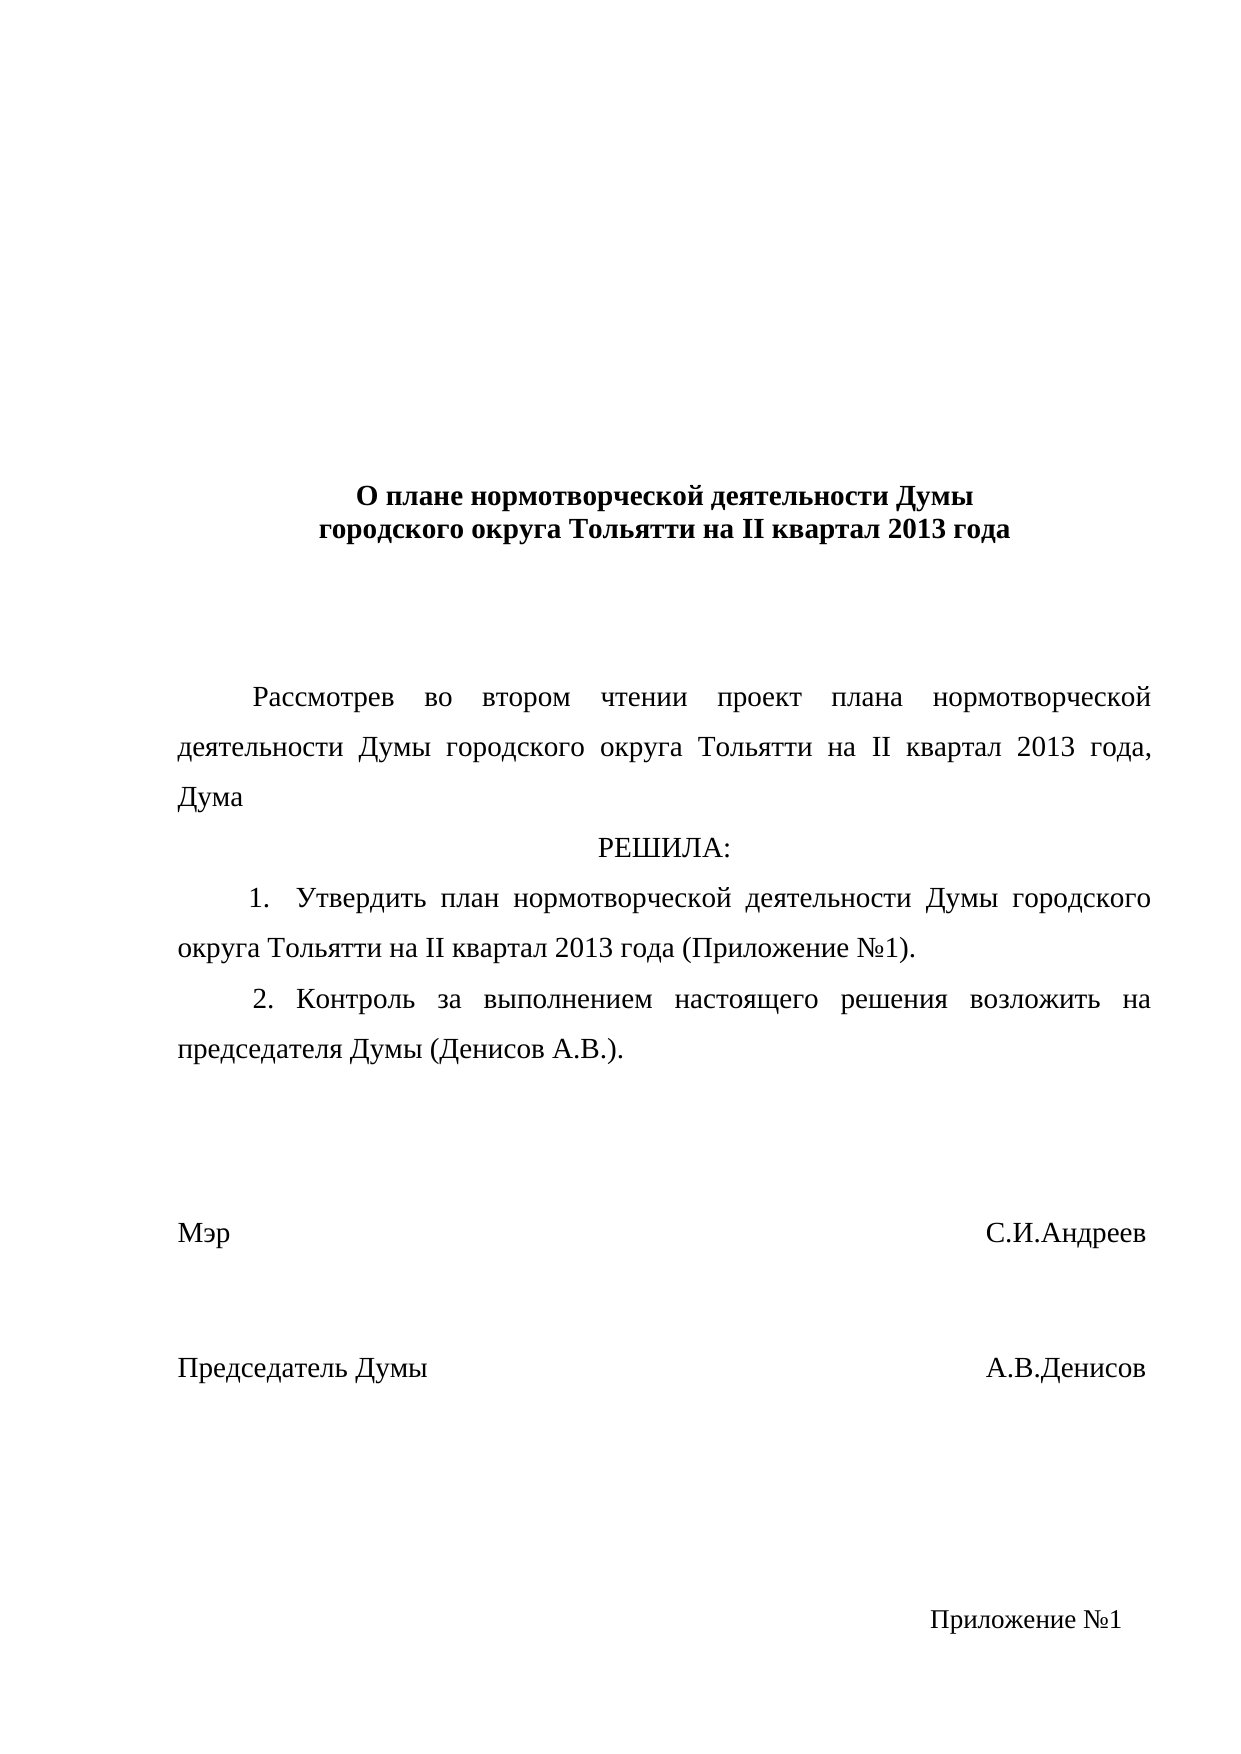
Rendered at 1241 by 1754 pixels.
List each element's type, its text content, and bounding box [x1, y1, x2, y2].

text городского округа Тольятти на II квартал 2013 года [177, 511, 1152, 545]
text Приложение №1 [901, 1604, 1152, 1635]
text О плане нормотворческой деятельности Думы [177, 478, 1152, 511]
text 2. Контроль за выполнением настоящего решения возложить на председателя Думы (Денисов А.В.). [177, 981, 1152, 1064]
text Председатель Думы А.В.Денисов [177, 1350, 1152, 1383]
text РЕШИЛА: [177, 830, 1152, 863]
list Утвердить план нормотворческой деятельности Думы городского округа Тольятти на II квартал 2013 года (Приложение №1). [177, 880, 1152, 964]
text Мэр C.И.Андреев [177, 1216, 1152, 1249]
text Рассмотрев во втором чтении проект плана нормотворческой деятельности Думы городского округа Тольятти на II квартал 2013 года, Дума [177, 679, 1152, 813]
